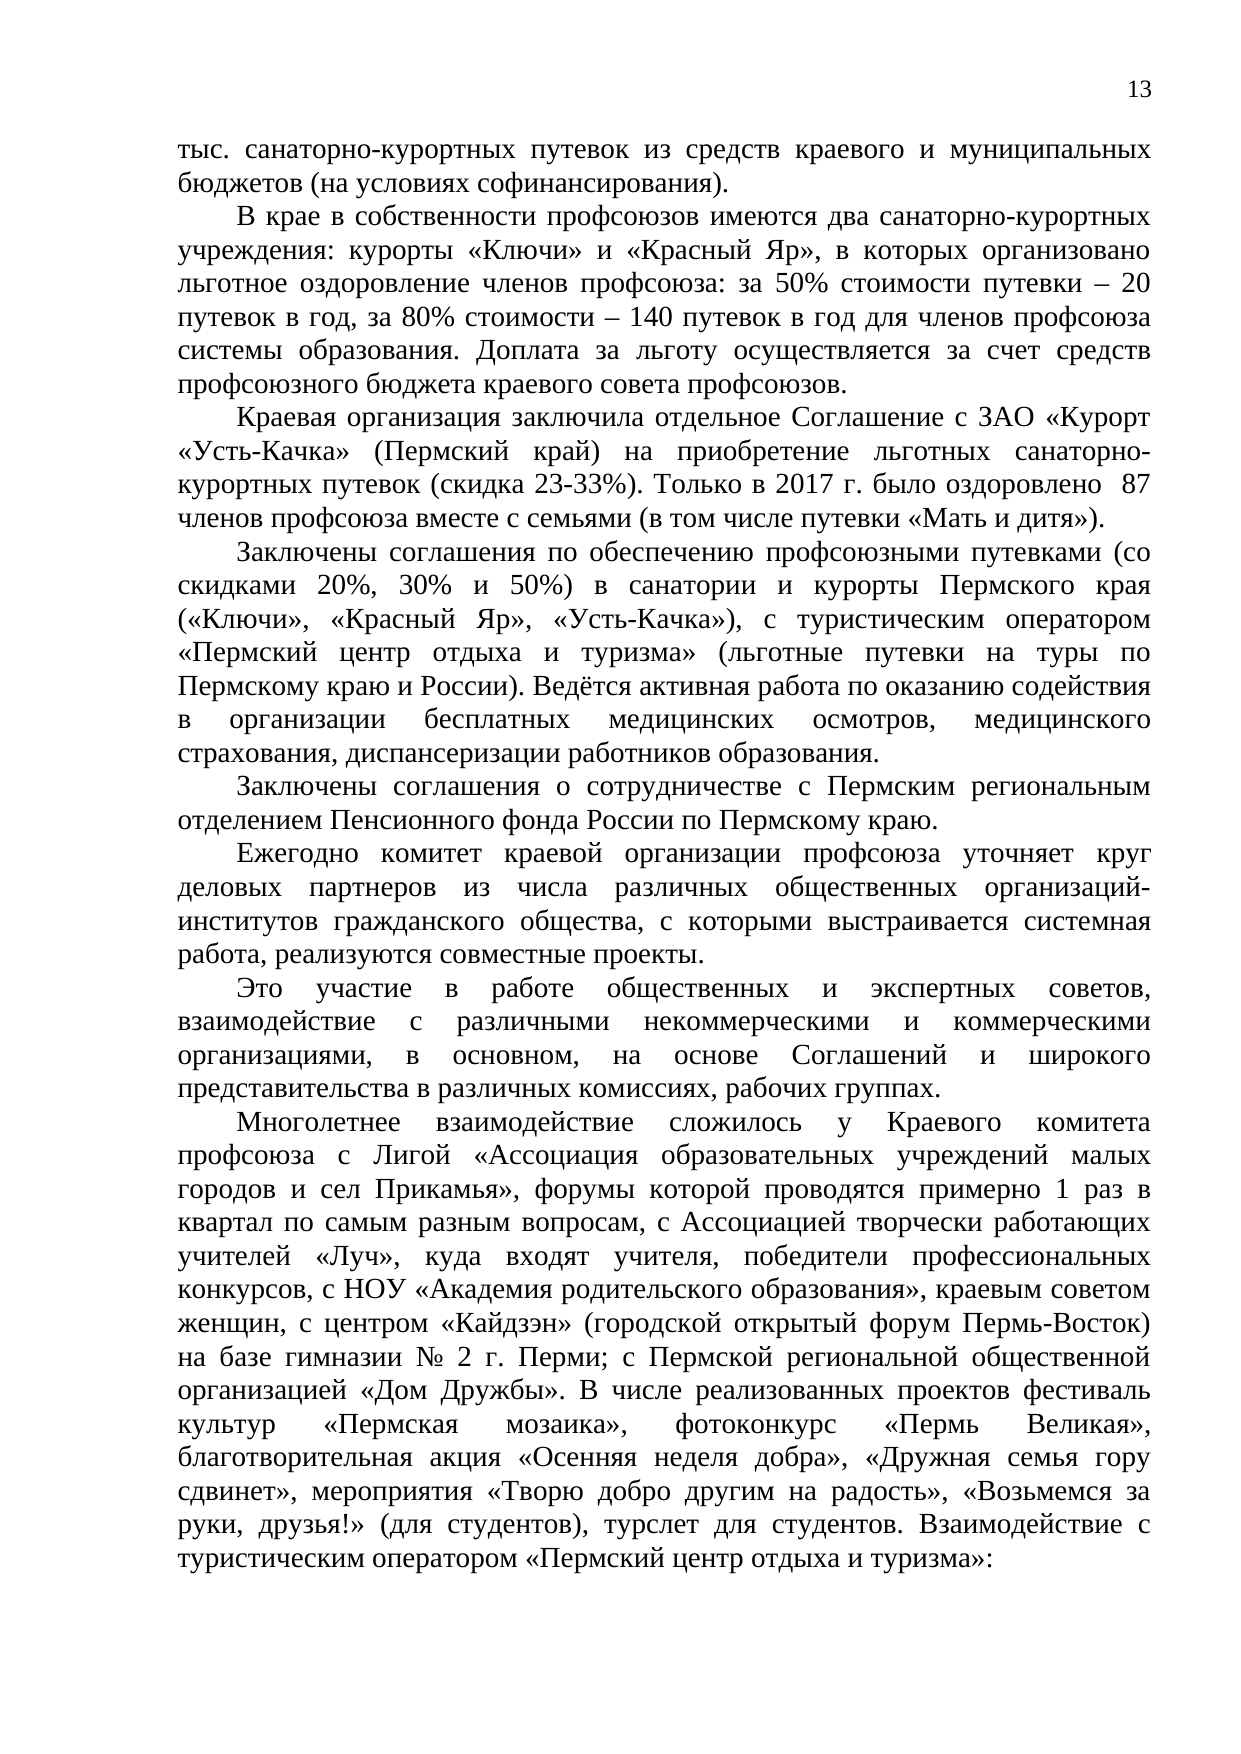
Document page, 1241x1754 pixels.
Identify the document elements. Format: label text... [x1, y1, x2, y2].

text Заключены соглашения по обеспечению профсоюзными путевками (со скидками 20%, 30% и 50%) в санатории и курорты Пермского края («Ключи», «Красный Яр», «Усть-Качка»), с туристическим оператором «Пермский центр отдыха и туризма» (льготные путевки на туры по Пермскому краю и России). Ведётся активная работа по оказанию содействия в организации бесплатных медицинских осмотров, медицинского страхования, диспансеризации работников образования. [177, 534, 1152, 768]
text Краевая организация заключила отдельное Соглашение с ЗАО «Курорт «Усть-Качка» (Пермский край) на приобретение льготных санаторно-курортных путевок (скидка 23-33%). Только в 2017 г. было оздоровлено 87 членов профсоюза вместе с семьями (в том числе путевки «Мать и дитя»). [177, 399, 1152, 534]
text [177, 131, 1152, 198]
text Многолетнее взаимодействие сложилось у Краевого комитета профсоюза с Лигой «Ассоциация образовательных учреждений малых городов и сел Прикамья», форумы которой проводятся примерно 1 раз в квартал по самым разным вопросам, с Ассоциацией творчески работающих учителей «Луч», куда входят учителя, победители профессиональных конкурсов, с НОУ «Академия родительского образования», краевым советом женщин, с центром «Кайдзэн» (городской открытый форум Пермь-Восток) на базе гимназии № 2 г. Перми; с Пермской региональной общественной организацией «Дом Дружбы». В числе реализованных проектов фестиваль культур «Пермская мозаика», фотоконкурс «Пермь Великая», благотворительная акция «Осенняя неделя добра», «Дружная семья гору сдвинет», мероприятия «Творю добро другим на радость», «Возьмемся за руки, друзья!» (для студентов), турслет для студентов. Взаимодействие с туристическим оператором «Пермский центр отдыха и туризма»: [177, 1104, 1152, 1573]
text В крае в собственности профсоюзов имеются два санаторно-курортных учреждения: курорты «Ключи» и «Красный Яр», в которых организовано льготное оздоровление членов профсоюза: за 50% стоимости путевки – 20 путевок в год, за 80% стоимости – 140 путевок в год для членов профсоюза системы образования. Доплата за льготу осуществляется за счет средств профсоюзного бюджета краевого совета профсоюзов. [177, 198, 1152, 399]
text Ежегодно комитет краевой организации профсоюза уточняет круг деловых партнеров из числа различных общественных организаций- институтов гражданского общества, с которыми выстраивается системная работа, реализуются совместные проекты. [177, 836, 1152, 970]
text Это участие в работе общественных и экспертных советов, взаимодействие с различными некоммерческими и коммерческими организациями, в основном, на основе Соглашений и широкого представительства в различных комиссиях, рабочих группах. [177, 970, 1152, 1104]
text Заключены соглашения о сотрудничестве с Пермским региональным отделением Пенсионного фонда России по Пермскому краю. [177, 768, 1152, 836]
